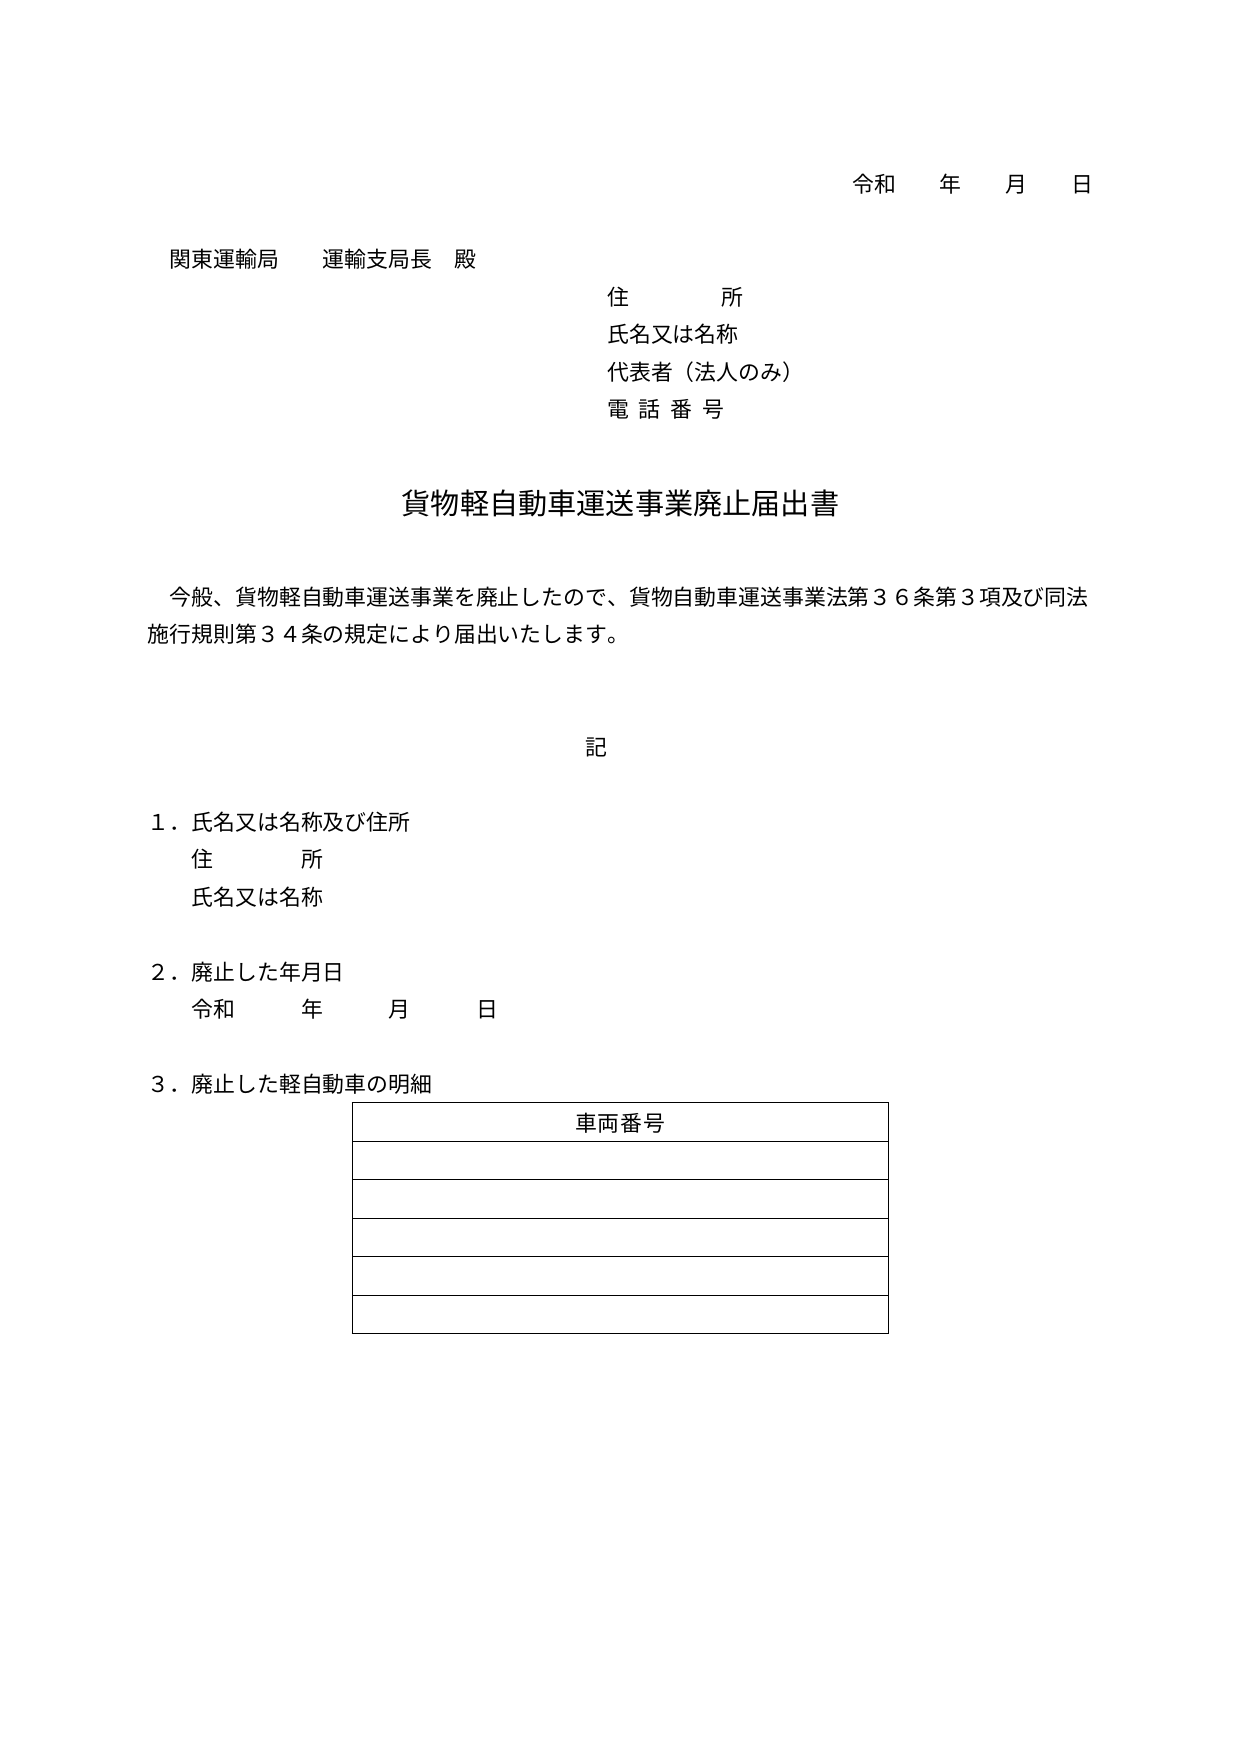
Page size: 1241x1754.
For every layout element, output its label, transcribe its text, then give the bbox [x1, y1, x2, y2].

text 氏名又は名称 [148, 877, 1092, 914]
text 関東運輸局 運輸支局長 殿 [148, 239, 1092, 277]
text 令和 年 月 日 [148, 989, 1092, 1027]
text 令和 年 月 日 [148, 164, 1092, 202]
table_cell [353, 1142, 888, 1179]
text 住 所 [148, 277, 1092, 314]
text 今般、貨物軽自動車運送事業を廃止したので、貨物自動車運送事業法第３６条第３項及び同法施行規則第３４条の規定により届出いたします。 [148, 577, 1092, 652]
text 記 [148, 727, 1092, 764]
text 住 所 [148, 839, 1092, 877]
text ３．廃止した軽自動車の明細 [148, 1064, 1092, 1102]
text 電 話 番 号 [148, 389, 1092, 427]
text ２．廃止した年月日 [148, 952, 1092, 989]
text 代表者（法人のみ） [148, 352, 1092, 389]
table_cell [353, 1219, 888, 1256]
table_cell [353, 1296, 888, 1333]
table_header 車両番号 [353, 1103, 888, 1141]
text 氏名又は名称 [148, 314, 1092, 352]
table_cell [353, 1180, 888, 1218]
text １．氏名又は名称及び住所 [148, 802, 1092, 839]
text 貨物軽自動車運送事業廃止届出書 [148, 464, 1092, 539]
table_cell [353, 1257, 888, 1295]
